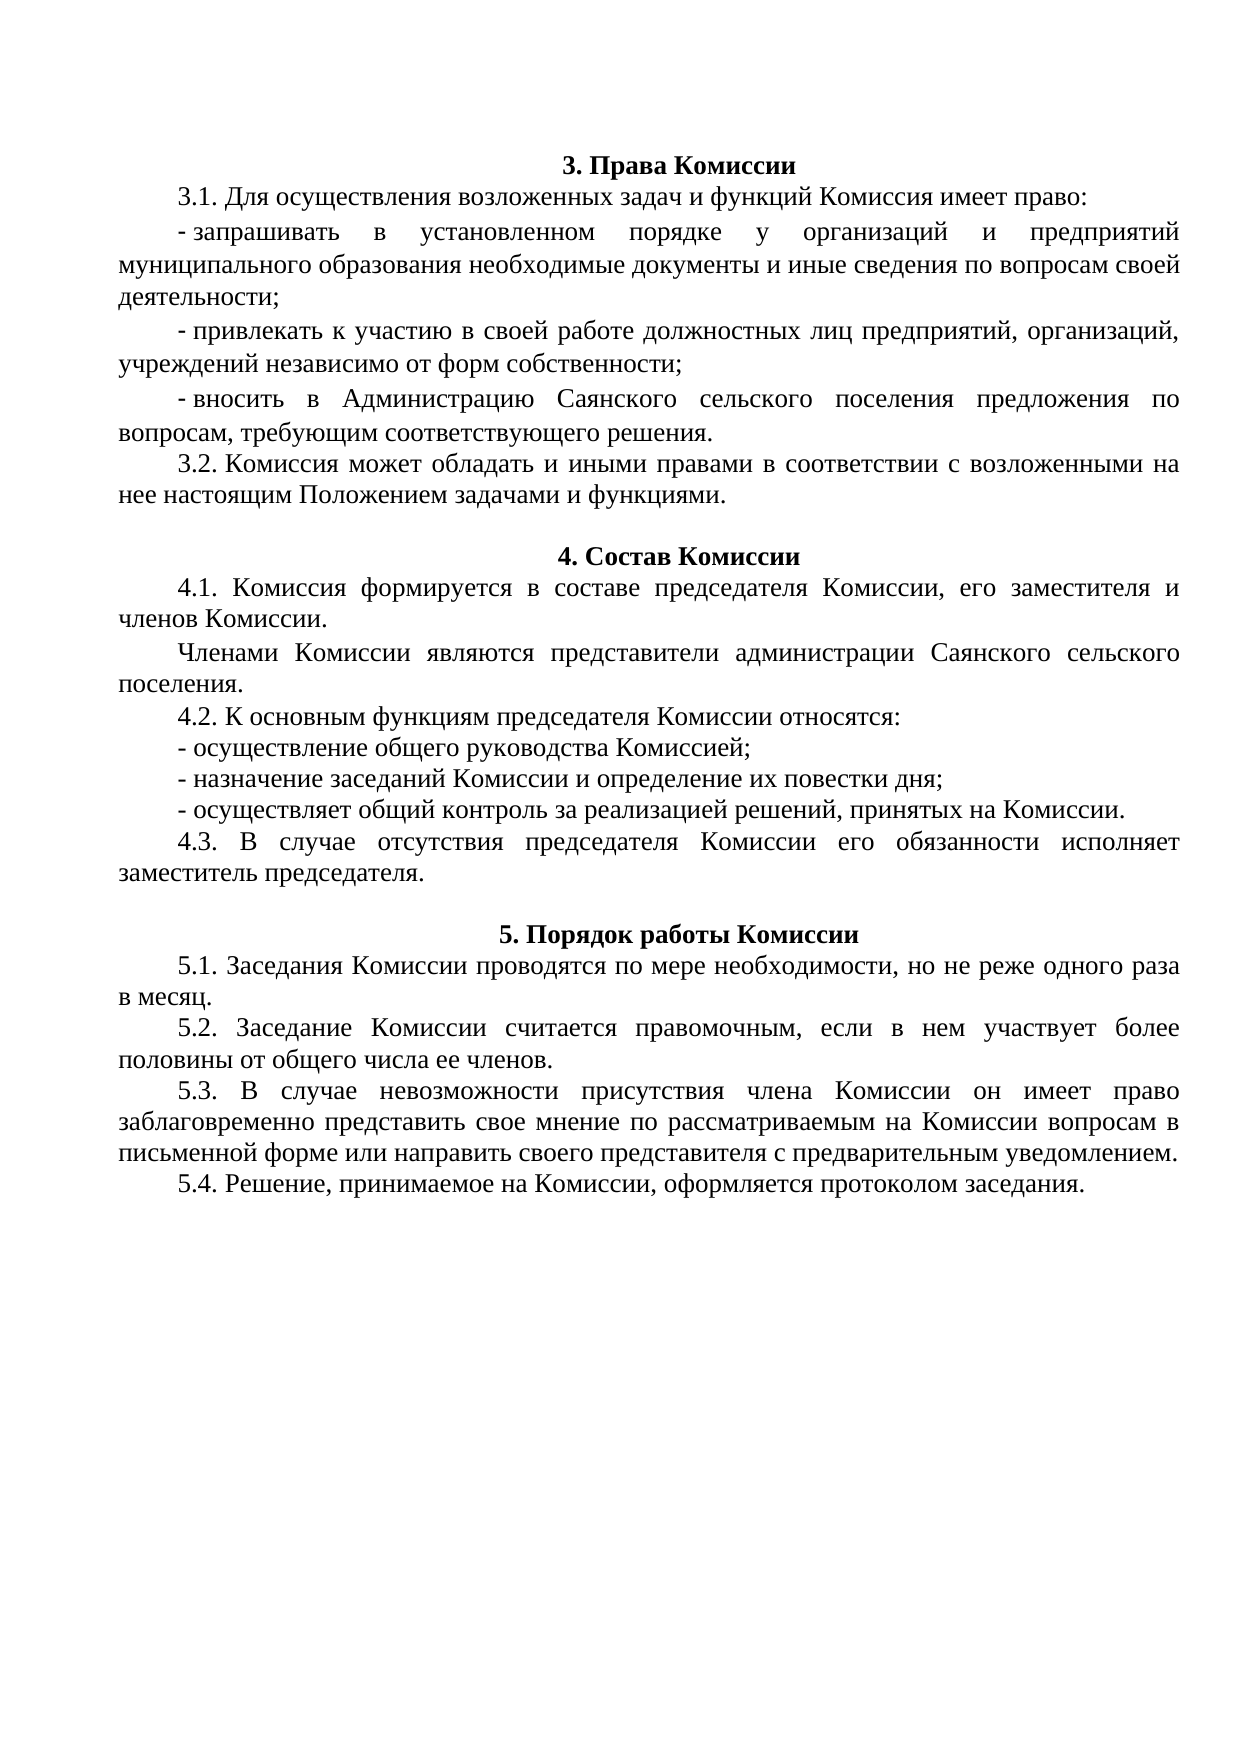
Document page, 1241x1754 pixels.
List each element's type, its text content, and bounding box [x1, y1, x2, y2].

text 4.2. К основным функциям председателя Комиссии относятся: [118, 700, 1181, 731]
list Для осуществления возложенных задач и функций Комиссия имеет право: [118, 180, 1181, 212]
list привлекать к участию в своей работе должностных лиц предприятий, организаций, учреждений независимо от форм собственности; [118, 311, 1181, 379]
text 5.3. В случае невозможности присутствия члена Комиссии он имеет право заблаговременно представить свое мнение по рассматриваемым на Комиссии вопросам в письменной форме или направить своего представителя с предварительным уведомлением. [118, 1074, 1181, 1167]
text 5.4. Решение, принимаемое на Комиссии, оформляется протоколом заседания. [118, 1167, 1181, 1198]
list Комиссия может обладать и иными правами в соответствии с возложенными на нее настоящим Положением задачами и функциями. [118, 447, 1181, 509]
text Членами Комиссии являются представители администрации Саянского сельского поселения. [118, 636, 1181, 698]
list вносить в Администрацию Саянского сельского поселения предложения по вопросам, требующим соответствующего решения. [118, 379, 1181, 447]
text 3. Права Комиссии [118, 149, 1181, 180]
text 4.1. Комиссия формируется в составе председателя Комиссии, его заместителя и членов Комиссии. [118, 571, 1181, 634]
text 5. Порядок работы Комиссии [118, 918, 1181, 949]
list запрашивать в установленном порядке у организаций и предприятий муниципального образования необходимые документы и иные сведения по вопросам своей деятельности; [118, 212, 1181, 311]
text 5.2. Заседание Комиссии считается правомочным, если в нем участвует более половины от общего числа ее членов. [118, 1012, 1181, 1074]
text - осуществляет общий контроль за реализацией решений, принятых на Комиссии. [118, 793, 1181, 825]
text 4.3. В случае отсутствия председателя Комиссии его обязанности исполняет заместитель председателя. [118, 825, 1181, 887]
text - осуществление общего руководства Комиссией; [118, 731, 1181, 762]
text - назначение заседаний Комиссии и определение их повестки дня; [118, 762, 1181, 793]
text 4. Состав Комиссии [118, 540, 1181, 571]
text 5.1. Заседания Комиссии проводятся по мере необходимости, но не реже одного раза в месяц. [118, 949, 1181, 1012]
